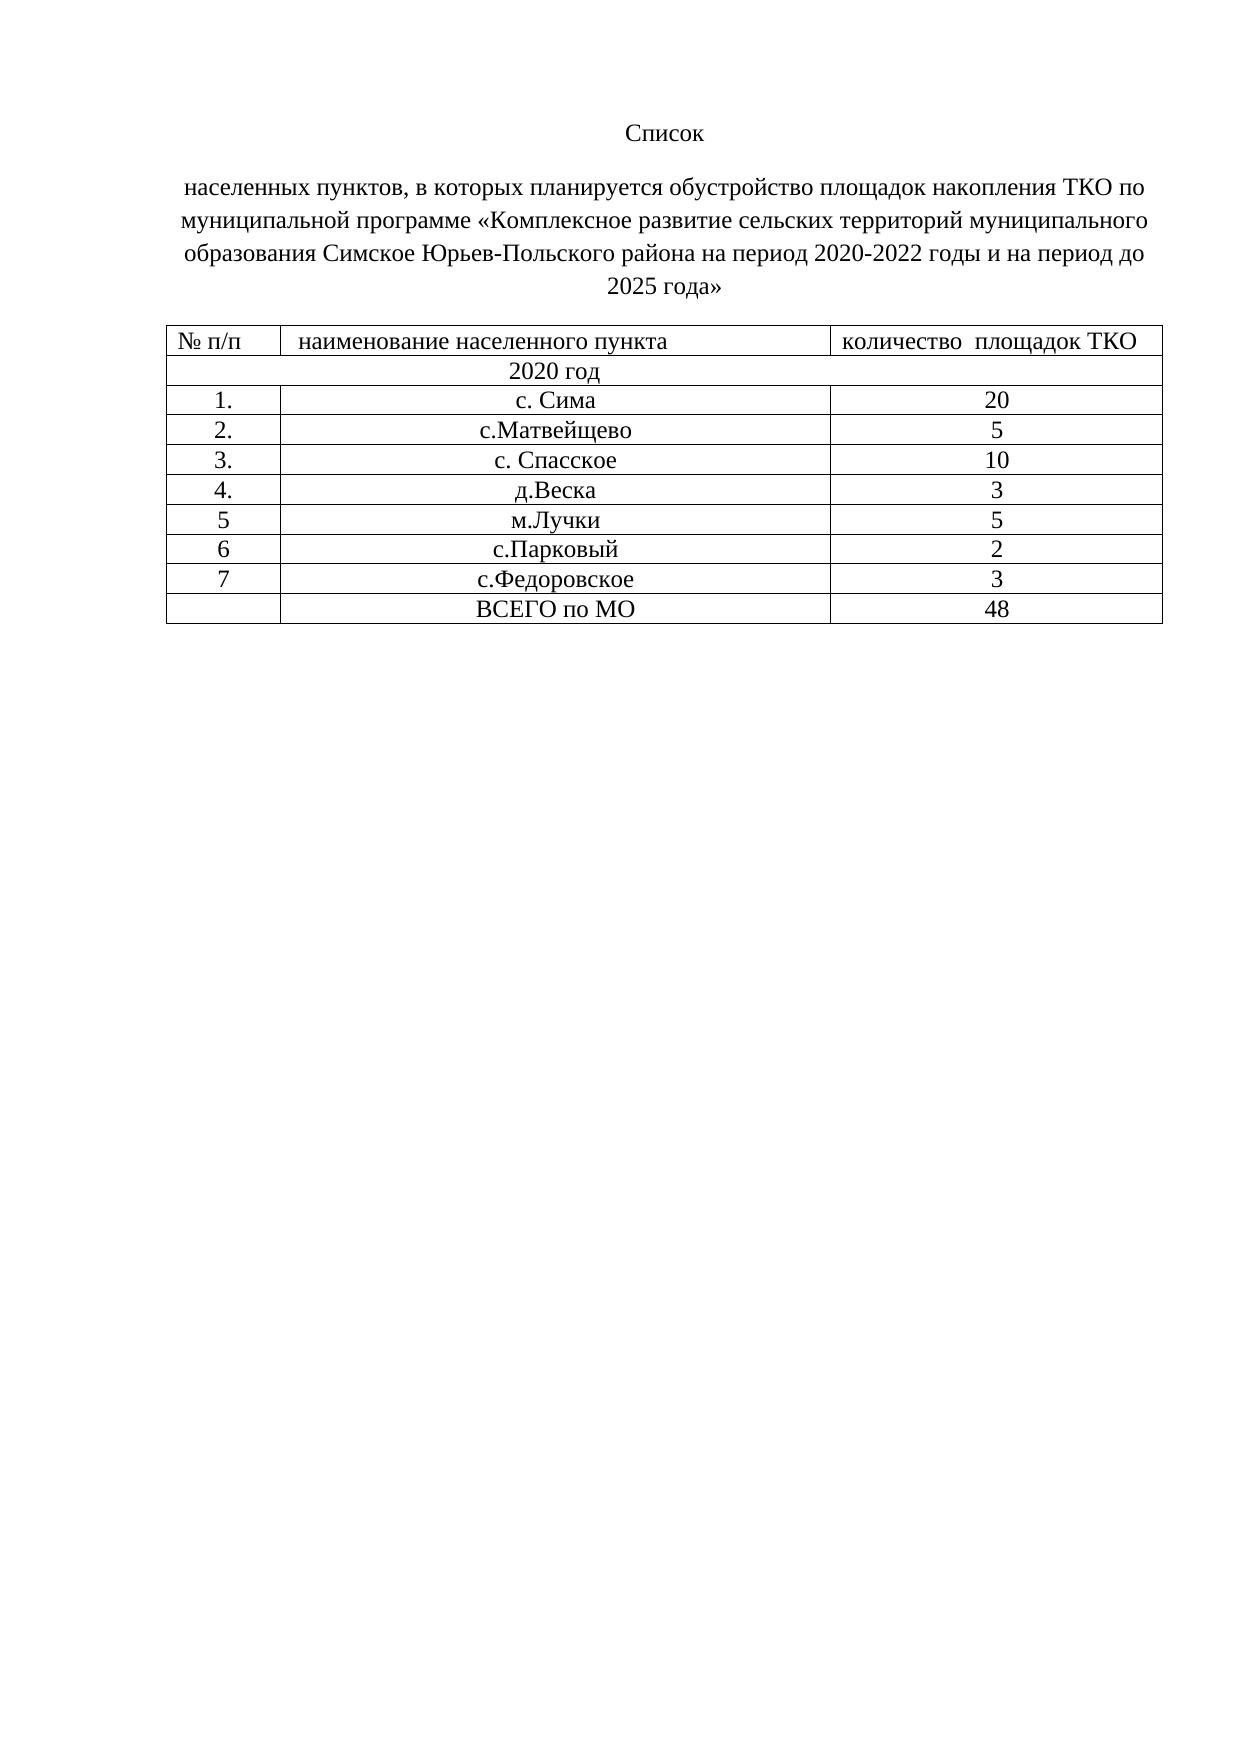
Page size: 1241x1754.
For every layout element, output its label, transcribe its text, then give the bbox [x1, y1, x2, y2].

table_cell 3. [167, 445, 280, 474]
table_cell ВСЕГО по МО [281, 594, 830, 623]
table_cell 1. [167, 386, 280, 414]
table_cell м.Лучки [281, 505, 830, 533]
table_cell с.Матвейщево [281, 415, 830, 444]
table_cell 5 [831, 505, 1162, 533]
table_cell 6 [167, 535, 280, 563]
table_cell 2. [167, 415, 280, 444]
table_cell с. Сима [281, 386, 830, 414]
table_cell д.Веска [281, 475, 830, 504]
table_cell с. Спасское [281, 445, 830, 474]
table_cell 5 [167, 505, 280, 533]
table_cell 5 [831, 415, 1162, 444]
text Список [177, 118, 1152, 147]
table_cell 3 [831, 564, 1162, 593]
table_header количество площадок ТКО [831, 326, 1162, 355]
table_cell с.Парковый [281, 535, 830, 563]
table_cell 7 [167, 564, 280, 593]
table_header наименование населенного пункта [281, 326, 830, 355]
table_cell 2020 год [167, 356, 1162, 384]
table_cell 3 [831, 475, 1162, 504]
table_cell с.Федоровское [281, 564, 830, 593]
table_cell 10 [831, 445, 1162, 474]
table_cell 2 [831, 535, 1162, 563]
table_cell [167, 594, 280, 623]
table_cell 4. [167, 475, 280, 504]
text населенных пунктов, в которых планируется обустройство площадок накопления ТКО по муниципальной программе «Комплексное развитие сельских территорий муниципального образования Симское Юрьев-Польского района на период 2020-2022 годы и на период до 2025 года» [177, 172, 1152, 300]
table_header № п/п [167, 326, 280, 355]
table_cell 20 [831, 386, 1162, 414]
table_cell 48 [831, 594, 1162, 623]
